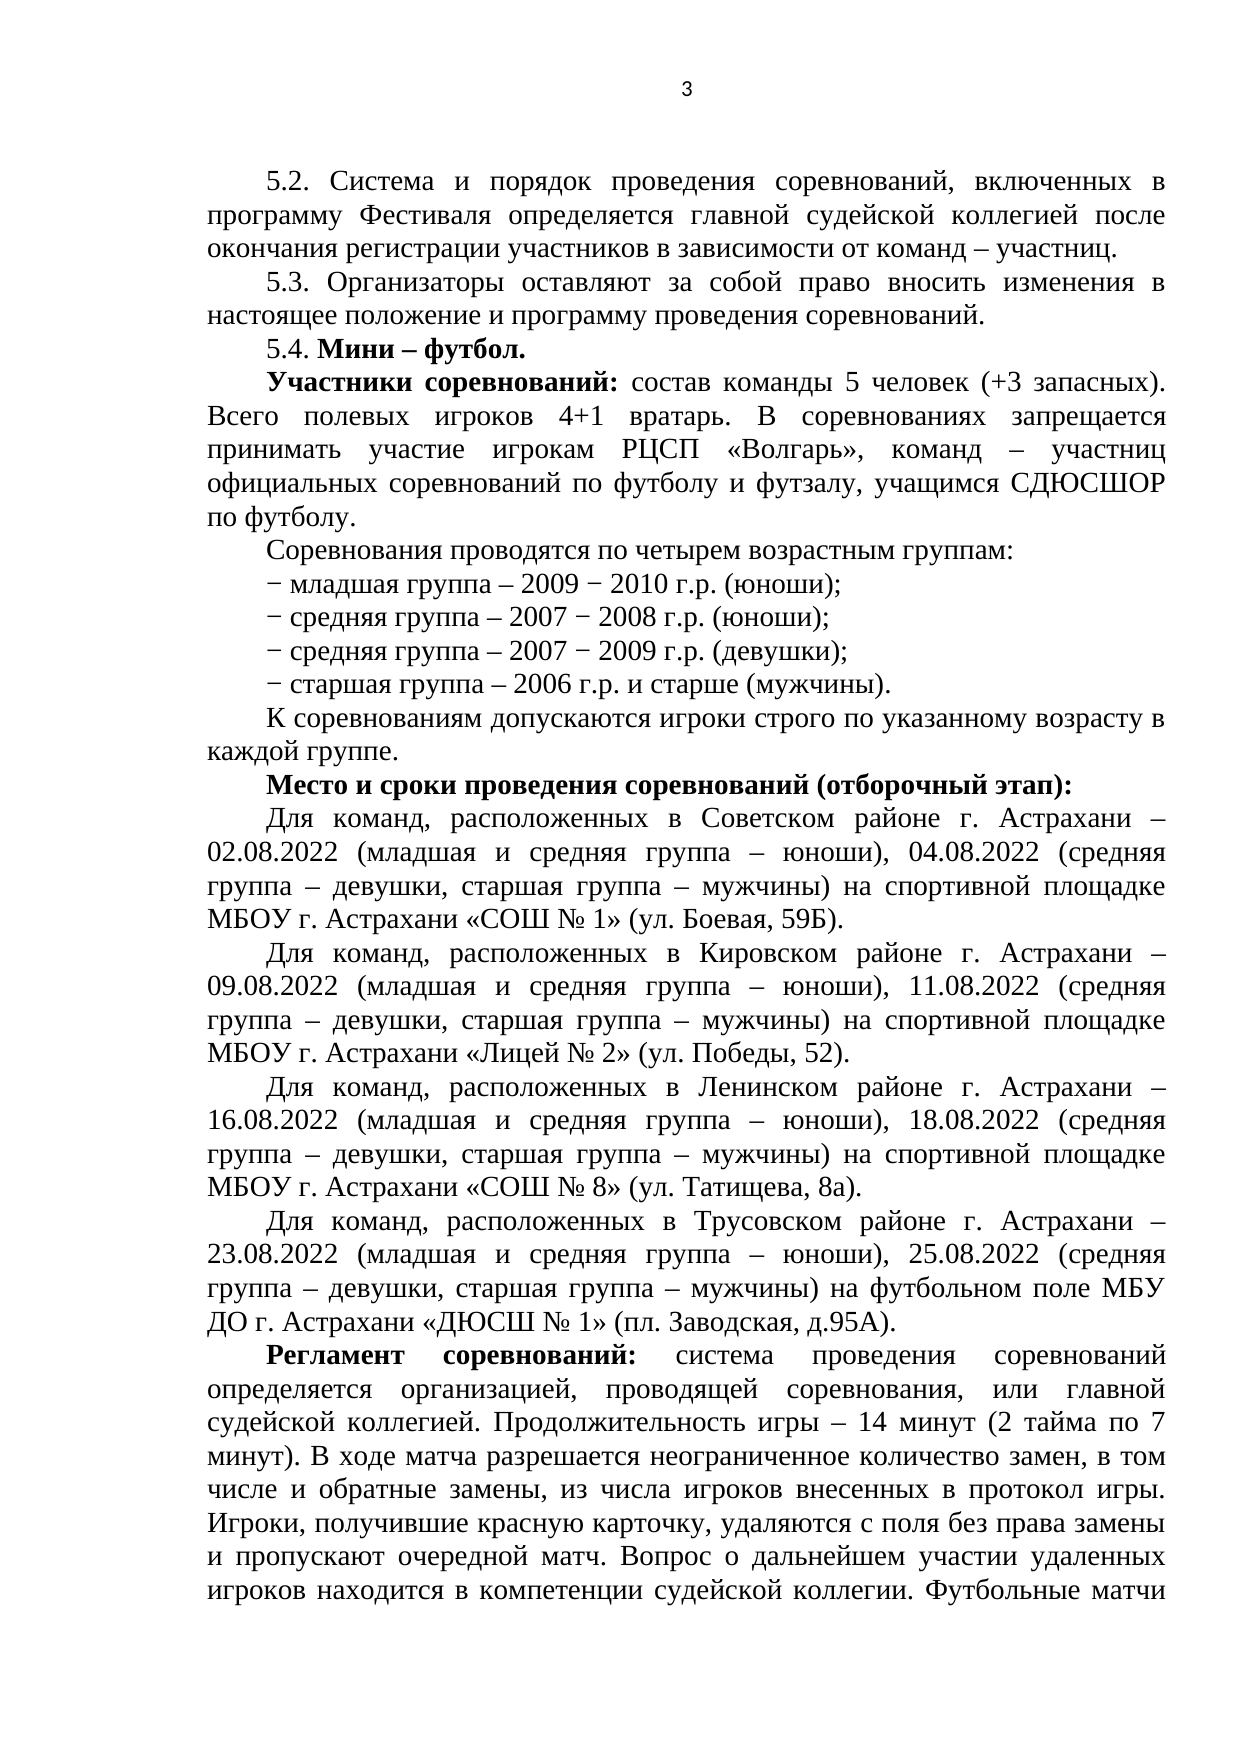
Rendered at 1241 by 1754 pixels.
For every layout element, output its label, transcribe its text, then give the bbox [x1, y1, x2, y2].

text Участники соревнований: состав команды 5 человек (+3 запасных). Всего полевых игроков 4+1 вратарь. В соревнованиях запрещается принимать участие игрокам РЦСП «Волгарь», команд – участниц официальных соревнований по футболу и футзалу, учащимся СДЮСШОР по футболу. [207, 364, 1167, 532]
text Для команд, расположенных в Советском районе г. Астрахани – 02.08.2022 (младшая и средняя группа – юноши), 04.08.2022 (средняя группа – девушки, старшая группа – мужчины) на спортивной площадке МБОУ г. Астрахани «СОШ № 1» (ул. Боевая, 59Б). [207, 801, 1167, 935]
text − младшая группа – 2009 − 2010 г.р. (юноши); [207, 566, 1167, 599]
text Для команд, расположенных в Кировском районе г. Астрахани – 09.08.2022 (младшая и средняя группа – юноши), 11.08.2022 (средняя группа – девушки, старшая группа – мужчины) на спортивной площадке МБОУ г. Астрахани «Лицей № 2» (ул. Победы, 52). [207, 935, 1167, 1069]
text Для команд, расположенных в Ленинском районе г. Астрахани – 16.08.2022 (младшая и средняя группа – юноши), 18.08.2022 (средняя группа – девушки, старшая группа – мужчины) на спортивной площадке МБОУ г. Астрахани «СОШ № 8» (ул. Татищева, 8а). [207, 1069, 1167, 1203]
text К соревнованиям допускаются игроки строго по указанному возрасту в каждой группе. [207, 700, 1167, 767]
text Для команд, расположенных в Трусовском районе г. Астрахани – 23.08.2022 (младшая и средняя группа – юноши), 25.08.2022 (средняя группа – девушки, старшая группа – мужчины) на футбольном поле МБУ ДО г. Астрахани «ДЮСШ № 1» (пл. Заводская, д.95А). [207, 1203, 1167, 1337]
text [207, 1337, 1167, 1606]
text − старшая группа – 2006 г.р. и старше (мужчины). [207, 666, 1167, 700]
text 5.2. Система и порядок проведения соревнований, включенных в программу Фестиваля определяется главной судейской коллегией после окончания регистрации участников в зависимости от команд – участниц. [207, 163, 1167, 264]
text Соревнования проводятся по четырем возрастным группам: [207, 532, 1167, 566]
text Место и сроки проведения соревнований (отборочный этап): [207, 767, 1167, 801]
text − средняя группа – 2007 − 2008 г.р. (юноши); [207, 599, 1167, 633]
text − средняя группа – 2007 − 2009 г.р. (девушки); [207, 633, 1167, 666]
text 5.4. Мини – футбол. [207, 331, 1167, 364]
text 5.3. Организаторы оставляют за собой право вносить изменения в настоящее положение и программу проведения соревнований. [207, 264, 1167, 331]
